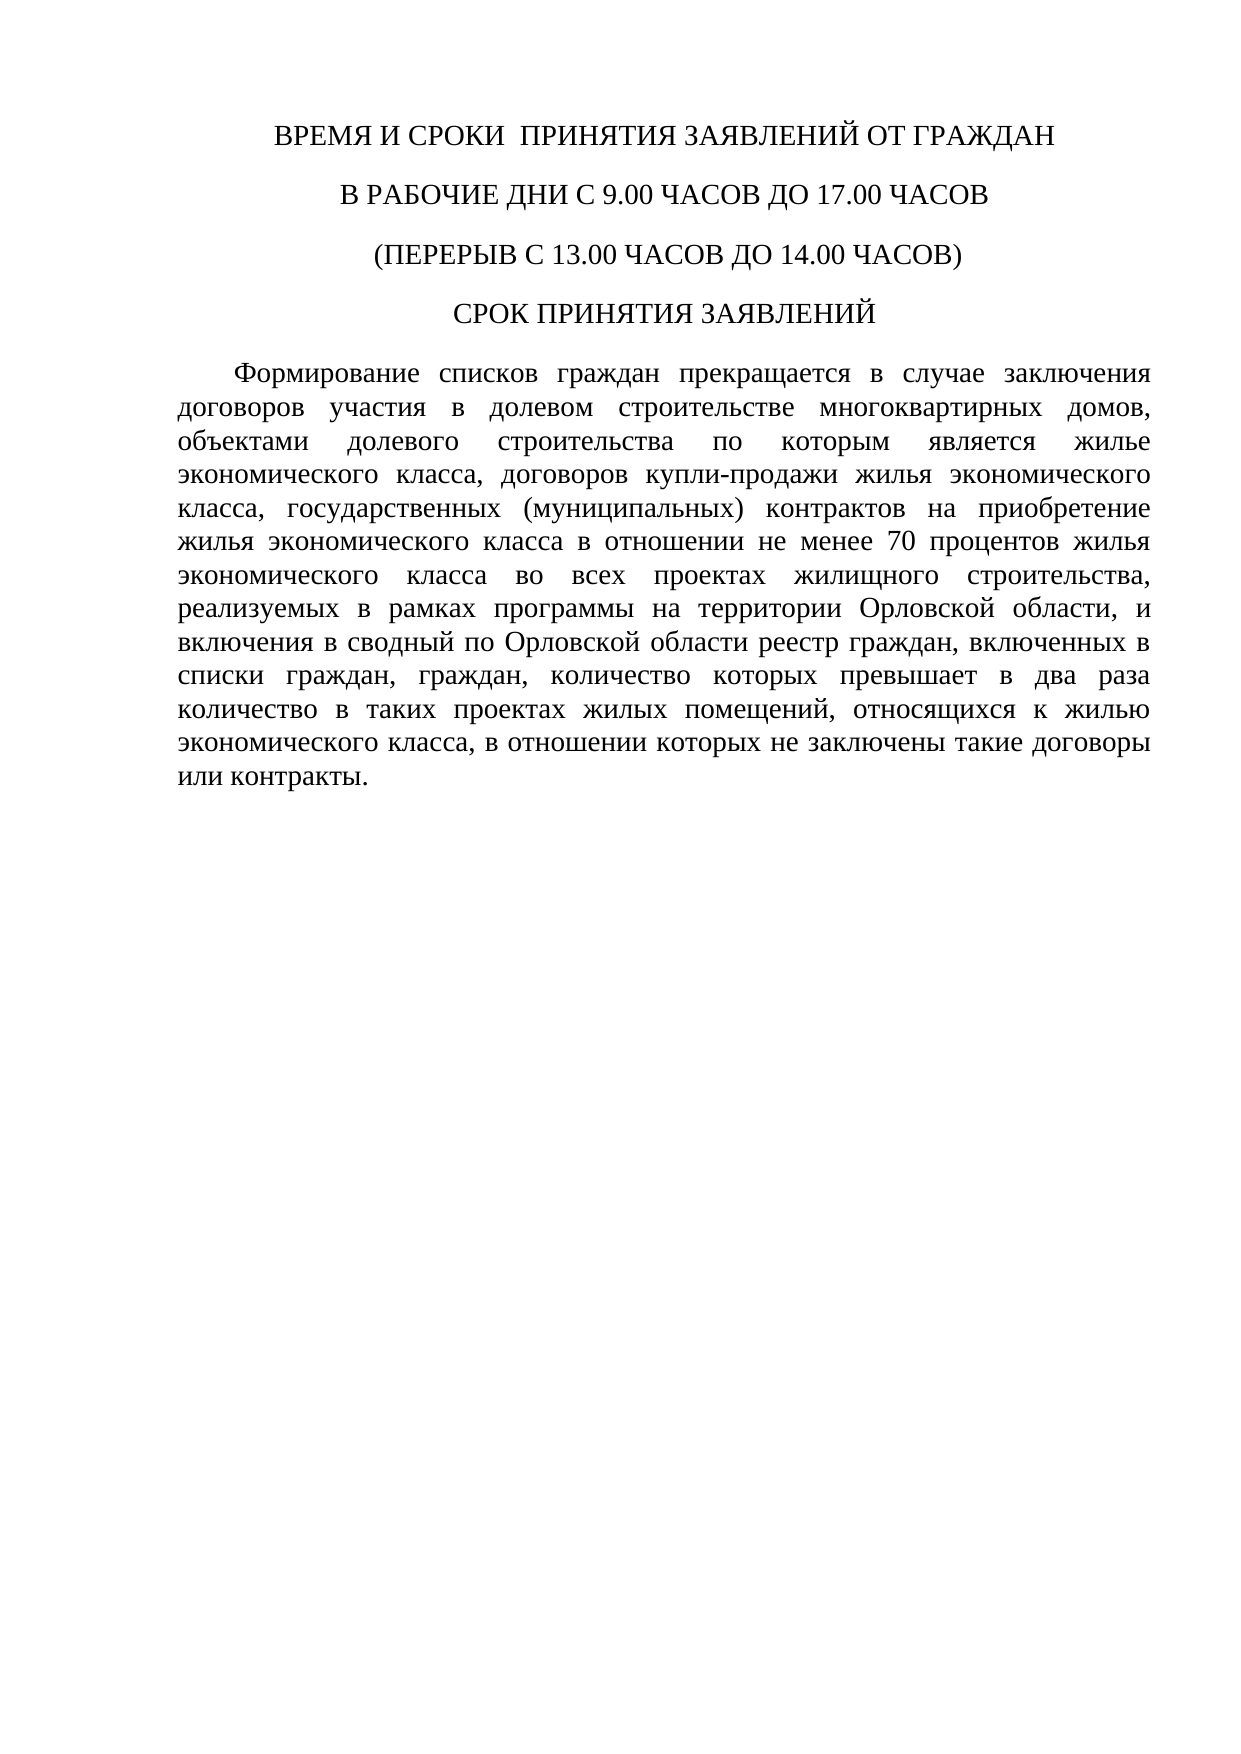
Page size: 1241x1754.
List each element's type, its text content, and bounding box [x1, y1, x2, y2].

text Формирование списков граждан прекращается в случае заключения договоров участия в долевом строительстве многоквартирных домов, объектами долевого строительства по которым является жилье экономического класса, договоров купли-продажи жилья экономического класса, государственных (муниципальных) контрактов на приобретение жилья экономического класса в отношении не менее 70 процентов жилья экономического класса во всех проектах жилищного строительства, реализуемых в рамках программы на территории Орловской области, и включения в сводный по Орловской области реестр граждан, включенных в списки граждан, граждан, количество которых превышает в два раза количество в таких проектах жилых помещений, относящихся к жилью экономического класса, в отношении которых не заключены такие договоры или контракты. [177, 356, 1152, 792]
text СРОК ПРИНЯТИЯ ЗАЯВЛЕНИЙ [177, 296, 1152, 330]
text В РАБОЧИЕ ДНИ С 9.00 ЧАСОВ ДО 17.00 ЧАСОВ [177, 177, 1152, 211]
text (ПЕРЕРЫВ С 13.00 ЧАСОВ ДО 14.00 ЧАСОВ) [177, 237, 1152, 270]
text ВРЕМЯ И СРОКИ ПРИНЯТИЯ ЗАЯВЛЕНИЙ ОТ ГРАЖДАН [177, 118, 1152, 152]
